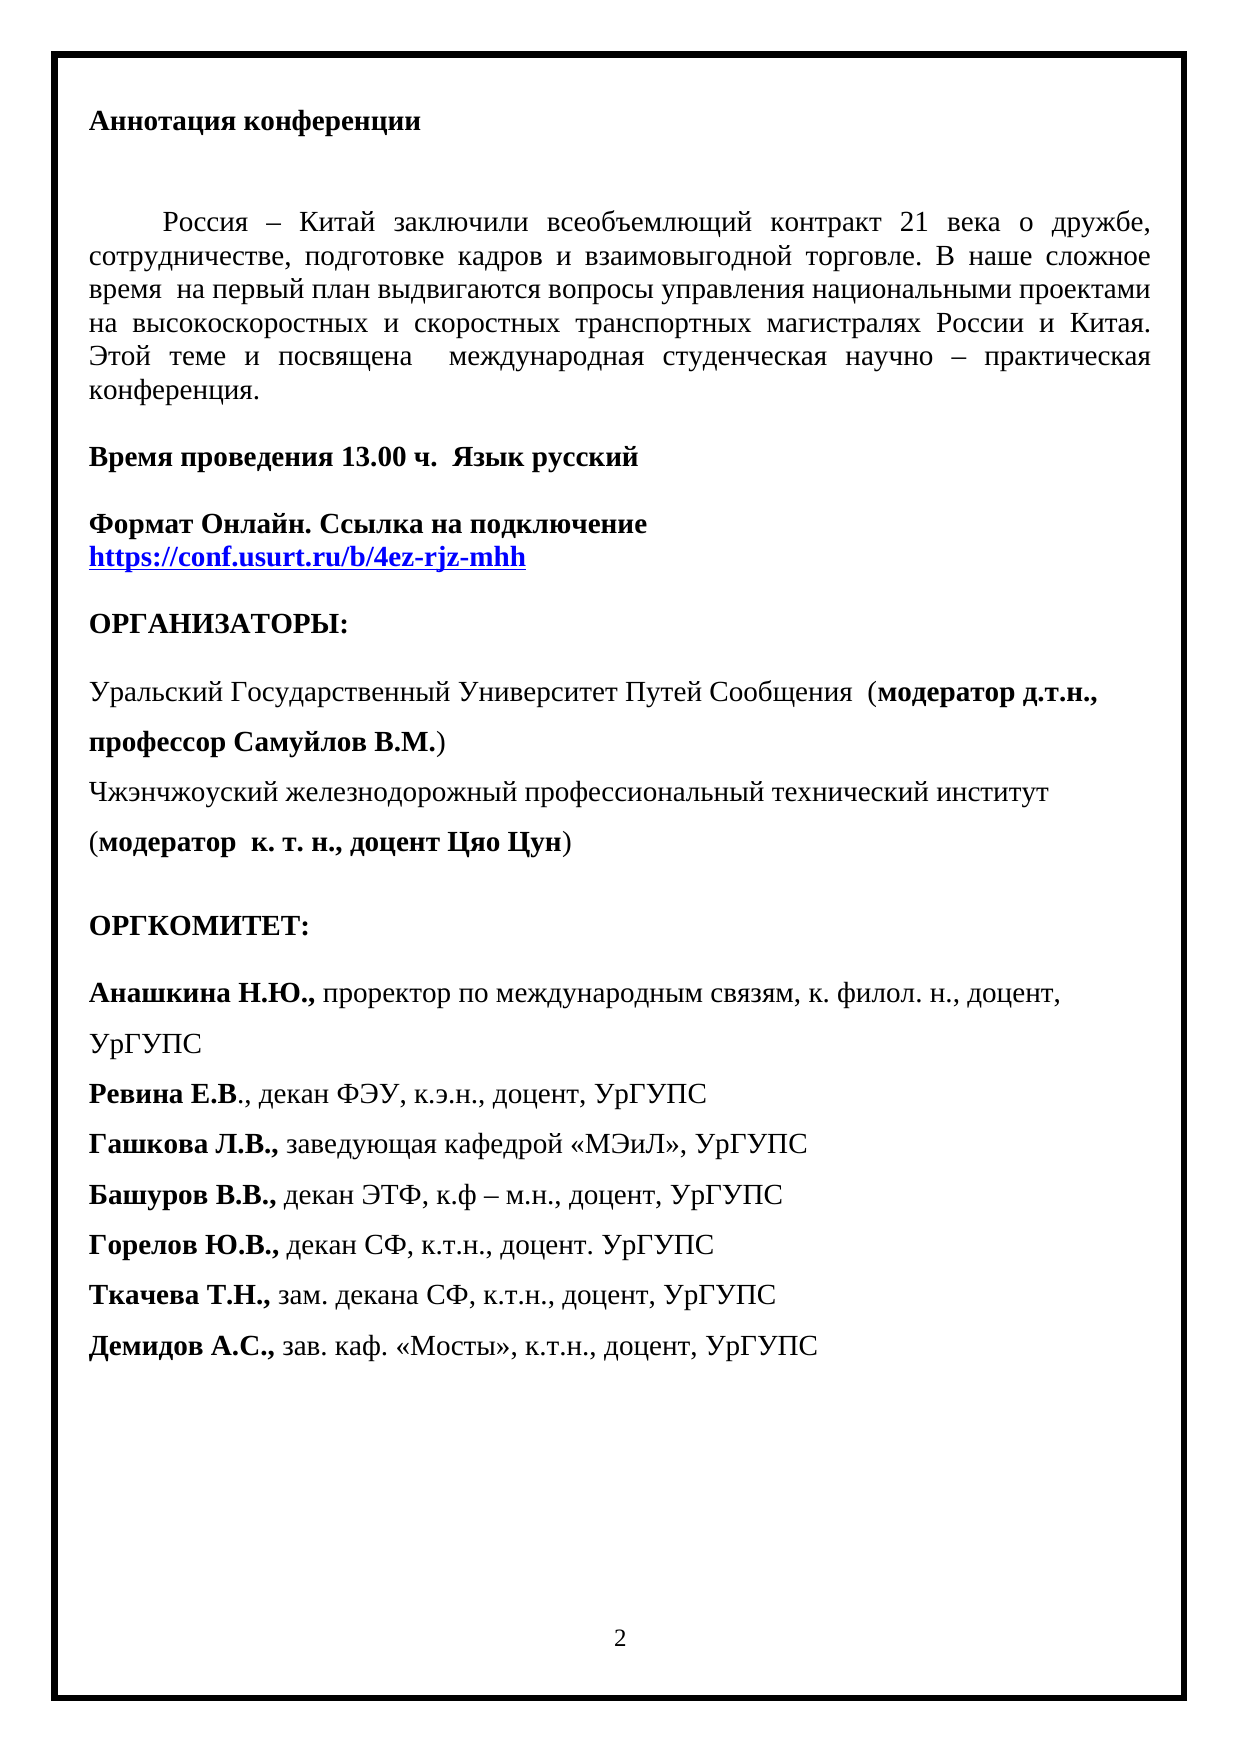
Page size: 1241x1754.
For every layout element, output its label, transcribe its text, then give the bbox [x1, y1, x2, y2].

text ОРГКОМИТЕТ: [89, 908, 1152, 942]
text Чжэнчжоуский железнодорожный профессиональный технический институт (модератор к. т. н., доцент Цяо Цун) [89, 774, 1152, 858]
text Аннотация конференции [89, 103, 1152, 137]
text Гашкова Л.В., заведующая кафедрой «МЭиЛ», УрГУПС [89, 1126, 1152, 1160]
text Ревина Е.В., декан ФЭУ, к.э.н., доцент, УрГУПС [89, 1076, 1152, 1110]
text Башуров В.В., декан ЭТФ, к.ф – м.н., доцент, УрГУПС [89, 1177, 1152, 1210]
text Уральский Государственный Университет Путей Сообщения (модератор д.т.н., профессор Самуйлов В.М.) [89, 674, 1152, 757]
text Анашкина Н.Ю., проректор по международным связям, к. филол. н., доцент, УрГУПС [89, 976, 1152, 1059]
text Время проведения 13.00 ч. Язык русский [89, 439, 1152, 472]
text https://conf.usurt.ru/b/4ez-rjz-mhh [89, 539, 1152, 573]
text Россия – Китай заключили всеобъемлющий контракт 21 века о дружбе, сотрудничестве, подготовке кадров и взаимовыгодной торговле. В наше сложное время на первый план выдвигаются вопросы управления национальными проектами на высокоскоростных и скоростных транспортных магистралях России и Китая. Этой теме и посвящена международная студенческая научно – практическая конференция. [89, 204, 1152, 405]
text Ткачева Т.Н., зам. декана СФ, к.т.н., доцент, УрГУПС [89, 1277, 1152, 1311]
text Горелов Ю.В., декан СФ, к.т.н., доцент. УрГУПС [89, 1227, 1152, 1261]
text Формат Онлайн. Ссылка на подключение [89, 506, 1152, 539]
text Демидов А.С., зав. каф. «Мосты», к.т.н., доцент, УрГУПС [89, 1328, 1152, 1361]
text ОРГАНИЗАТОРЫ: [89, 607, 1152, 640]
